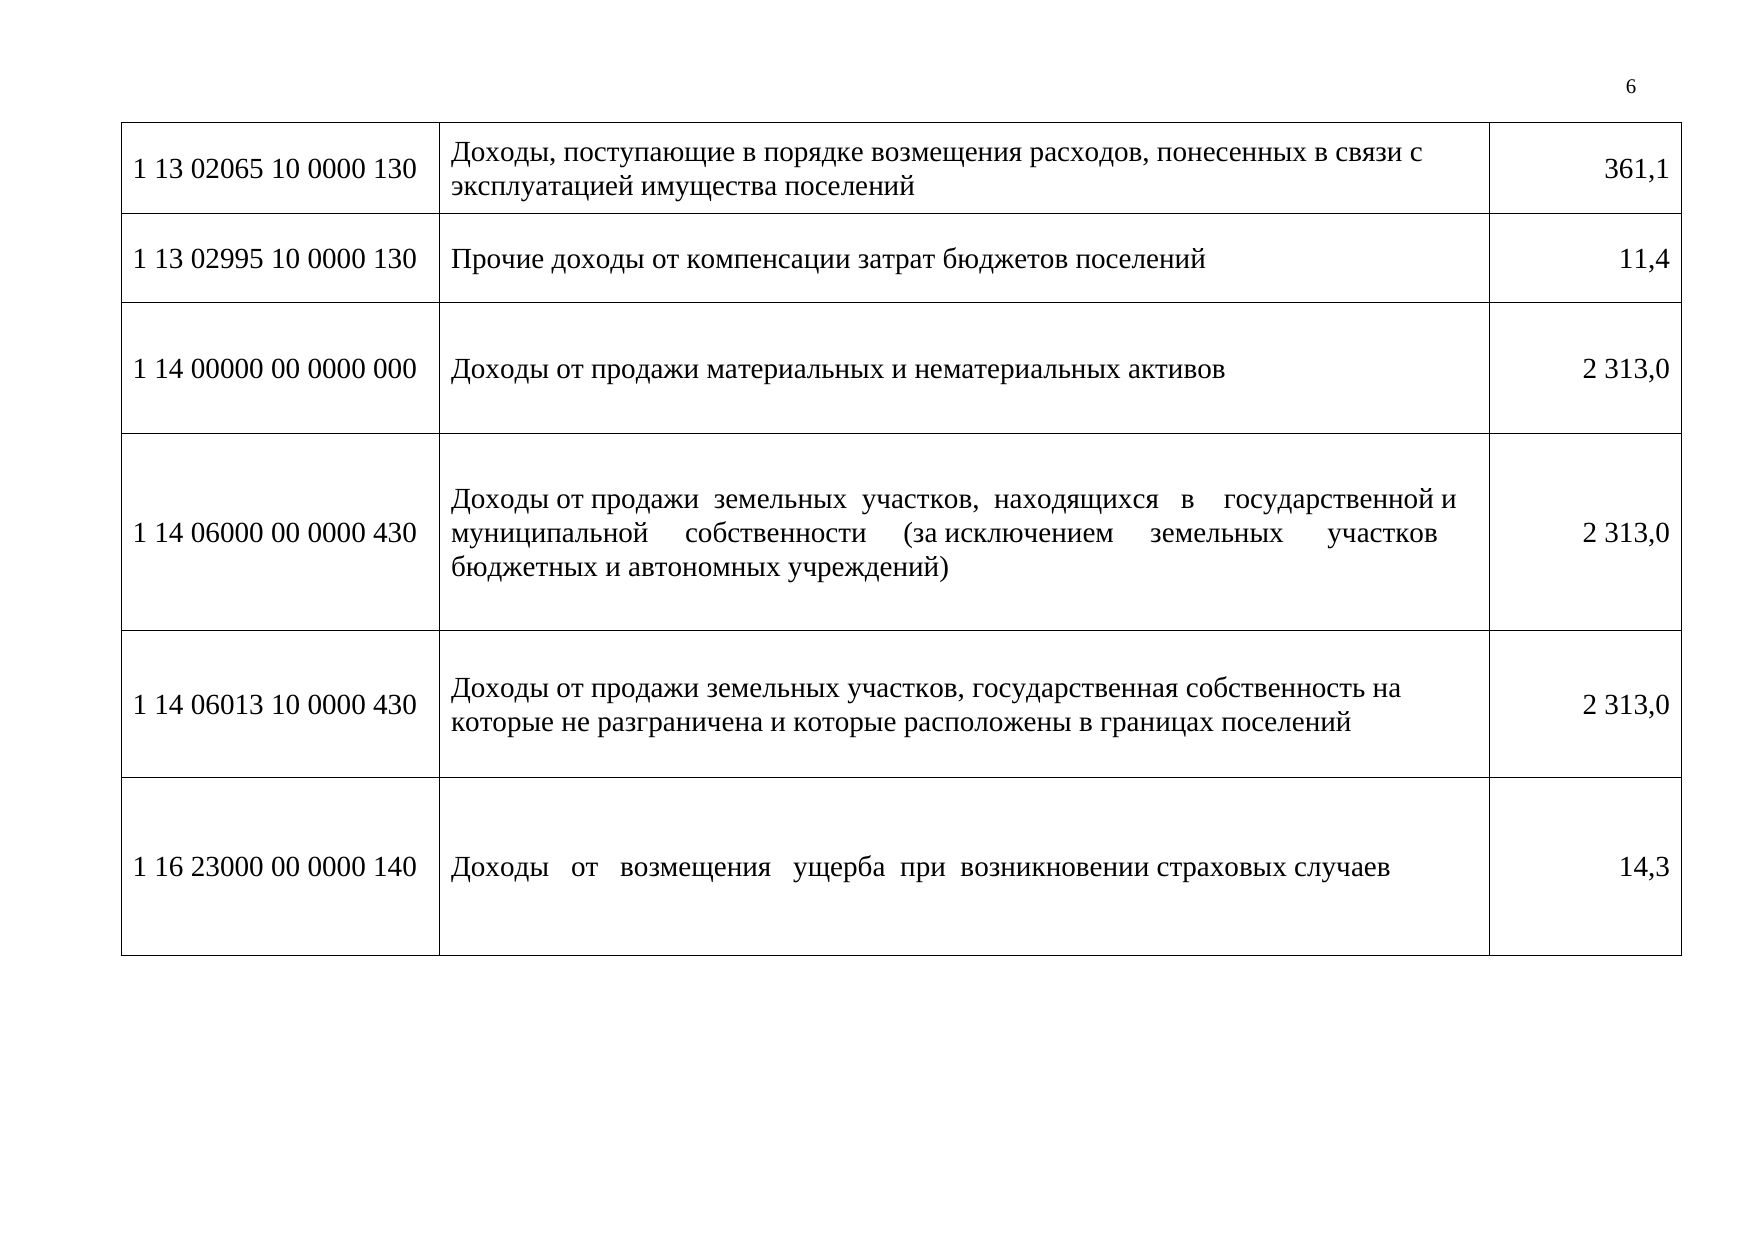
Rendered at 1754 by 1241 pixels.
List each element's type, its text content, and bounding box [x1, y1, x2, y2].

table_cell 14,3 [1490, 778, 1681, 955]
table_cell 1 13 02995 10 0000 130 [122, 214, 439, 302]
table_cell 1 13 02065 10 0000 130 [122, 123, 439, 213]
table_cell Доходы от продажи земельных участков, находящихся в государственной и муниципальной собственности (за исключением земельных участков бюджетных и автономных учреждений) [440, 434, 1489, 630]
table_cell Доходы от возмещения ущерба при возникновении страховых случаев [440, 778, 1489, 955]
table_cell 2 313,0 [1490, 434, 1681, 630]
table_cell 1 16 23000 00 0000 140 [122, 778, 439, 955]
table_cell 361,1 [1490, 123, 1681, 213]
table_cell 2 313,0 [1490, 631, 1681, 777]
table_cell 11,4 [1490, 214, 1681, 302]
table_cell Прочие доходы от компенсации затрат бюджетов поселений [440, 214, 1489, 302]
table_cell 2 313,0 [1490, 303, 1681, 433]
table_cell 1 14 06013 10 0000 430 [122, 631, 439, 777]
table_cell 1 14 00000 00 0000 000 [122, 303, 439, 433]
table_cell Доходы, поступающие в порядке возмещения расходов, понесенных в связи с эксплуатацией имущества поселений [440, 123, 1489, 213]
table_cell 1 14 06000 00 0000 430 [122, 434, 439, 630]
table_cell Доходы от продажи земельных участков, государственная собственность на которые не разграничена и которые расположены в границах поселений [440, 631, 1489, 777]
table_cell Доходы от продажи материальных и нематериальных активов [440, 303, 1489, 433]
